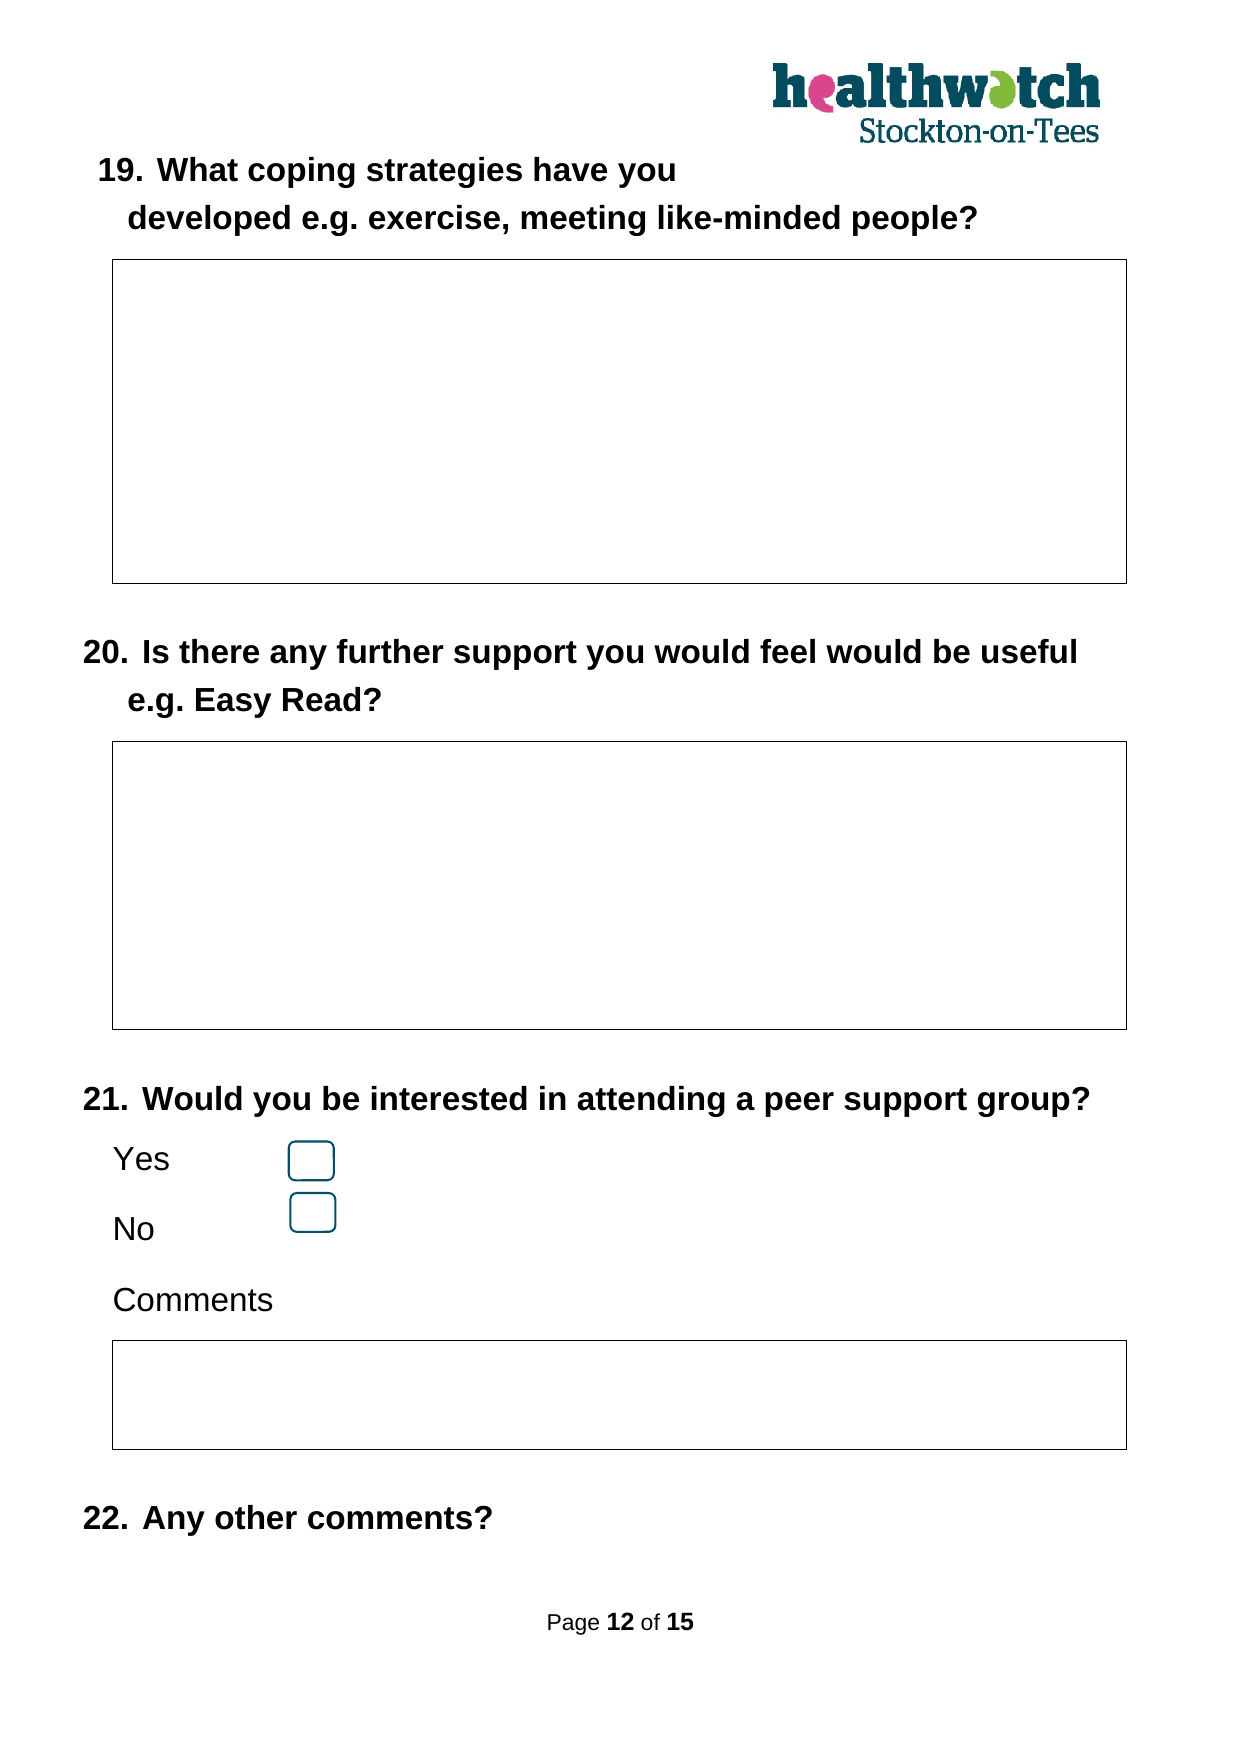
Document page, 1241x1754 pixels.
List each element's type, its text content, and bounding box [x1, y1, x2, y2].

picture [704, 47, 1186, 157]
text No [112, 1209, 1128, 1248]
list Is there any further support you would feel would be useful e.g. Easy Read? [83, 632, 1128, 719]
text Yes [112, 1139, 1128, 1178]
list What coping strategies have you developed e.g. exercise, meeting like-minded people? [97, 150, 1128, 236]
list Any other comments? [83, 1498, 1128, 1537]
text Comments [112, 1279, 1128, 1318]
table_header [113, 742, 1126, 1029]
list Would you be interested in attending a peer support group? [83, 1079, 1128, 1117]
table_header [113, 260, 1126, 583]
table_header [113, 1341, 1126, 1449]
